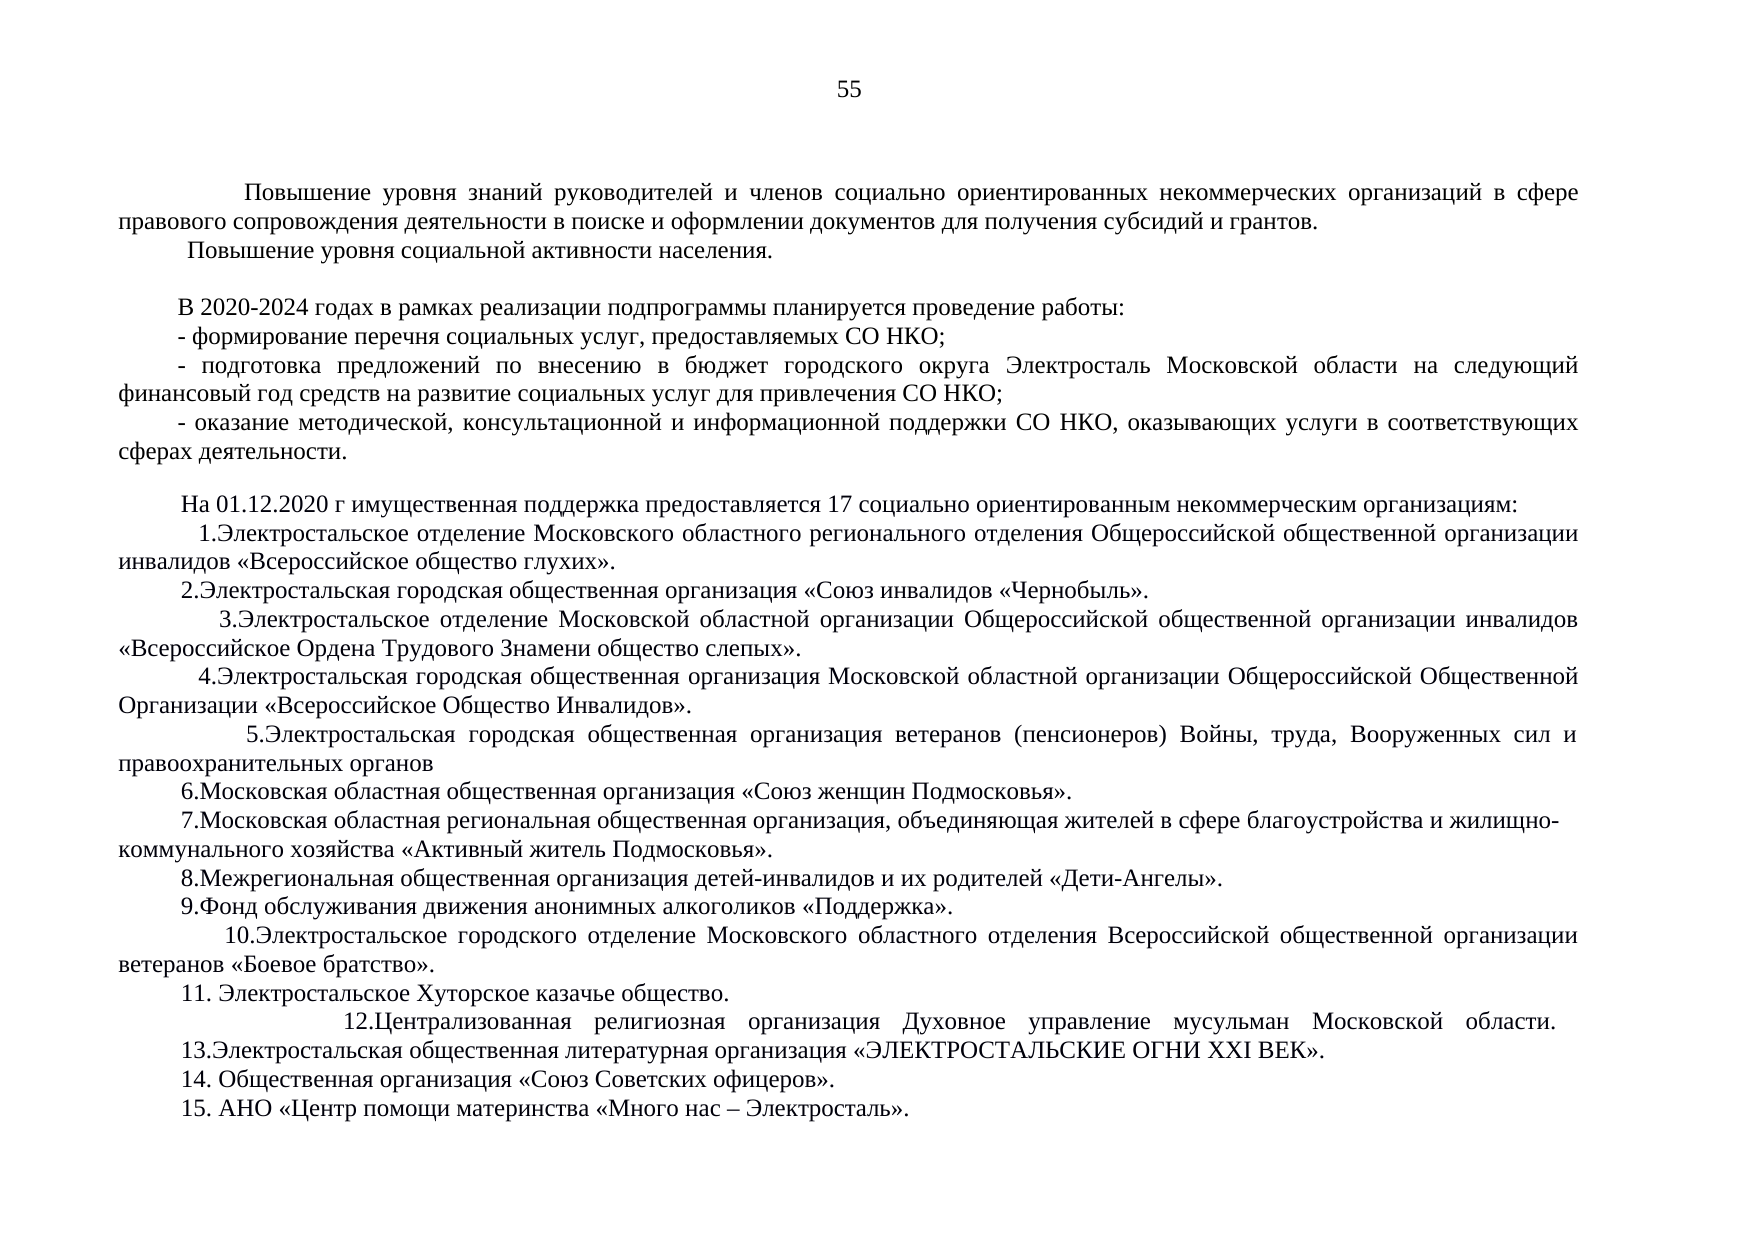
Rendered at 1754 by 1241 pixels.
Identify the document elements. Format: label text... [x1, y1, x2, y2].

text На 01.12.2020 г имущественная поддержка предоставляется 17 социально ориентированным некоммерческим организациям: [118, 489, 1580, 518]
text Повышение уровня социальной активности населения. [118, 235, 1580, 263]
text 4.Электростальская городская общественная организация Московской областной организации Общероссийской Общественной Организации «Всероссийское Общество Инвалидов». [118, 661, 1580, 719]
text 10.Электростальское городского отделение Московского областного отделения Всероссийской общественной организации ветеранов «Боевое братство». [118, 920, 1580, 978]
text 1.Электростальское отделение Московского областного регионального отделения Общероссийской общественной организации инвалидов «Всероссийское общество глухих». [118, 518, 1580, 575]
text 15. АНО «Центр помощи материнства «Много нас – Электросталь». [118, 1093, 1580, 1121]
text 7.Московская областная региональная общественная организация, объединяющая жителей в сфере благоустройства и жилищно-коммунального хозяйства «Активный житель Подмосковья». 8.Межрегиональная общественная организация детей-инвалидов и их родителей «Дети-Ангелы». 9.Фонд обслуживания движения анонимных алкоголиков «Поддержка». [118, 805, 1580, 920]
text 5.Электростальская городская общественная организация ветеранов (пенсионеров) Войны, труда, Вооруженных сил и правоохранительных органов [118, 719, 1580, 776]
text 14. Общественная организация «Союз Советских офицеров». [118, 1064, 1580, 1093]
text - формирование перечня социальных услуг, предоставляемых СО НКО; [118, 321, 1580, 350]
text В 2020-2024 годах в рамках реализации подпрограммы планируется проведение работы: [118, 292, 1580, 321]
text 6.Московская областная общественная организация «Союз женщин Подмосковья». [118, 776, 1580, 805]
text - оказание методической, консультационной и информационной поддержки СО НКО, оказывающих услуги в соответствующих сферах деятельности. [118, 407, 1580, 465]
text - подготовка предложений по внесению в бюджет городского округа Электросталь Московской области на следующий финансовый год средств на развитие социальных услуг для привлечения СО НКО; [118, 350, 1580, 407]
text Повышение уровня знаний руководителей и членов социально ориентированных некоммерческих организаций в сфере правового сопровождения деятельности в поиске и оформлении документов для получения субсидий и грантов. [118, 177, 1580, 235]
text 11. Электростальское Хуторское казачье общество. [118, 978, 1580, 1006]
text 3.Электростальское отделение Московской областной организации Общероссийской общественной организации инвалидов «Всероссийское Ордена Трудового Знамени общество слепых». [118, 604, 1580, 661]
text 12.Централизованная религиозная организация Духовное управление мусульман Московской области. 13.Электростальская общественная литературная организация «ЭЛЕКТРОСТАЛЬСКИЕ ОГНИ XXI ВЕК». [118, 1006, 1580, 1064]
text 2.Электростальская городская общественная организация «Союз инвалидов «Чернобыль». [118, 575, 1580, 604]
